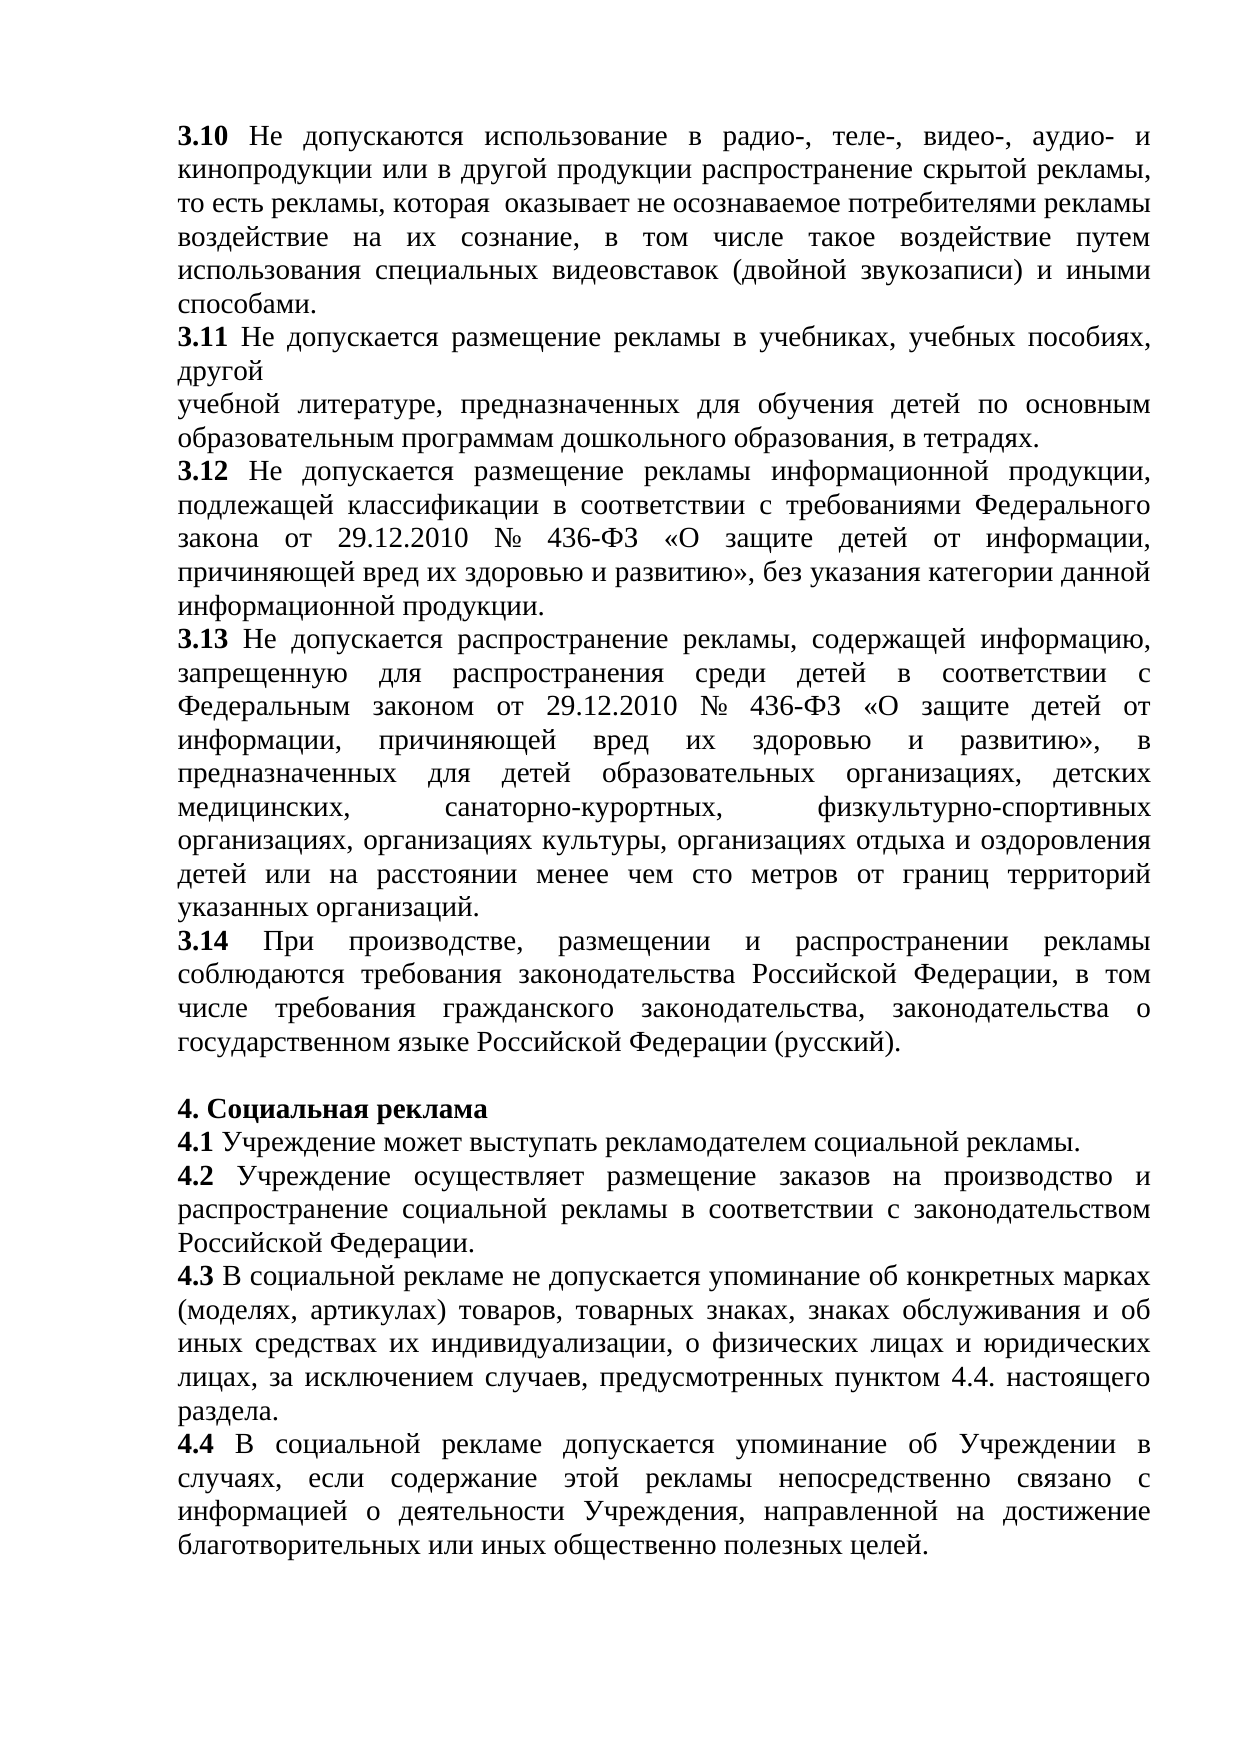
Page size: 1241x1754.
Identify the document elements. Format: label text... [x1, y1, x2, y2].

text учебной литературе, предназначенных для обучения детей по основным образовательным программам дошкольного образования, в тетрадях. [177, 386, 1152, 453]
text 3.10 Не допускаются использование в радио-, теле-, видео-, аудио- и кинопродукции или в другой продукции распространение скрытой рекламы, то есть рекламы, которая оказывает не осознаваемое потребителями рекламы воздействие на их сознание, в том числе такое воздействие путем использования специальных видеовставок (двойной звукозаписи) и иными способами. [177, 118, 1152, 319]
text 3.13 Не допускается распространение рекламы, содержащей информацию, запрещенную для распространения среди детей в соответствии с Федеральным законом от 29.12.2010 № 436-ФЗ «О защите детей от информации, причиняющей вред их здоровью и развитию», в предназначенных для детей образовательных организациях, детских медицинских, санаторно-курортных, физкультурно-спортивных организациях, организациях культуры, организациях отдыха и оздоровления детей или на расстоянии менее чем сто метров от границ территорий указанных организаций. [177, 621, 1152, 923]
text 3.12 Не допускается размещение рекламы информационной продукции, подлежащей классификации в соответствии с требованиями Федерального закона от 29.12.2010 № 436-ФЗ «О защите детей от информации, причиняющей вред их здоровью и развитию», без указания категории данной информационной продукции. [177, 453, 1152, 621]
text 4. Социальная реклама [177, 1091, 1152, 1124]
text 4.3 В социальной рекламе не допускается упоминание об конкретных марках (моделях, артикулах) товаров, товарных знаках, знаках обслуживания и об иных средствах их индивидуализации, о физических лицах и юридических лицах, за исключением случаев, предусмотренных пунктом 4.4. настоящего раздела. [177, 1258, 1152, 1426]
text 4.4 В социальной рекламе допускается упоминание об Учреждении в случаях, если содержание этой рекламы непосредственно связано с информацией о деятельности Учреждения, направленной на достижение благотворительных или иных общественно полезных целей. [177, 1426, 1152, 1560]
text 3.11 Не допускается размещение рекламы в учебниках, учебных пособиях, другой [177, 319, 1152, 386]
text 3.14 При производстве, размещении и распространении рекламы соблюдаются требования законодательства Российской Федерации, в том числе требования гражданского законодательства, законодательства о государственном языке Российской Федерации (русский). [177, 923, 1152, 1057]
text 4.2 Учреждение осуществляет размещение заказов на производство и распространение социальной рекламы в соответствии с законодательством Российской Федерации. [177, 1158, 1152, 1258]
text 4.1 Учреждение может выступать рекламодателем социальной рекламы. [177, 1124, 1152, 1158]
